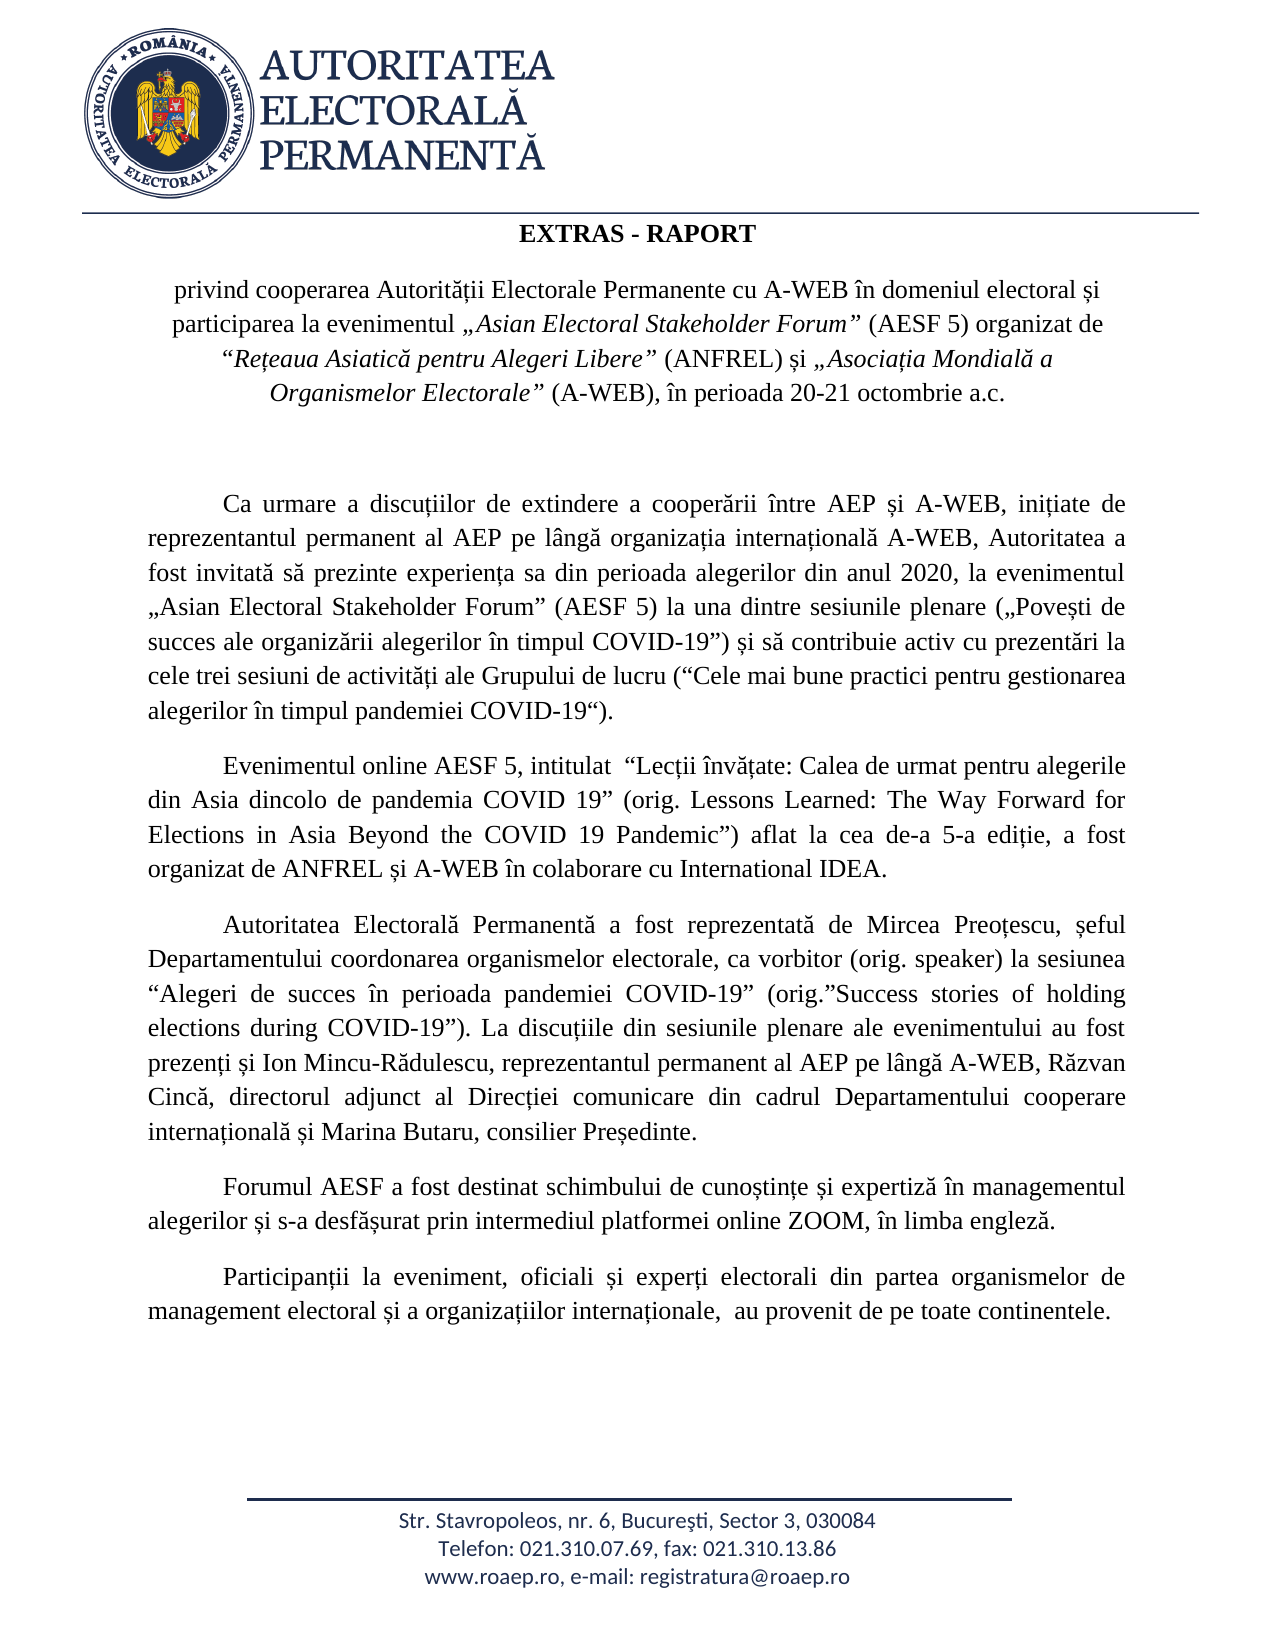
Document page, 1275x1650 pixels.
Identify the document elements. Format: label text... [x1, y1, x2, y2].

text Autoritatea Electorală Permanentă a fost reprezentată de Mircea Preoțescu, șeful Departamentului coordonarea organismelor electorale, ca vorbitor (orig. speaker) la sesiunea “Alegeri de succes în perioada pandemiei COVID-19” (orig.”Success stories of holding elections during COVID-19”). La discuțiile din sesiunile plenare ale evenimentului au fost prezenți și Ion Mincu-Rădulescu, reprezentantul permanent al AEP pe lângă A-WEB, Răzvan Cincă, directorul adjunct al Direcției comunicare din cadrul Departamentului cooperare internațională și Marina Butaru, consilier Președinte. [148, 909, 1127, 1146]
picture [82, 28, 1200, 214]
text privind cooperarea Autorității Electorale Permanente cu A-WEB în domeniul electoral și [148, 274, 1127, 304]
text Ca urmare a discuțiilor de extindere a cooperării între AEP și A-WEB, inițiate de reprezentantul permanent al AEP pe lângă organizația internațională A-WEB, Autoritatea a fost invitată să prezinte experiența sa din perioada alegerilor din anul 2020, la evenimentul „Asian Electoral Stakeholder Forum” (AESF 5) la una dintre sesiunile plenare („Povești de succes ale organizării alegerilor în timpul COVID-19”) și să contribuie activ cu prezentări la cele trei sesiuni de activități ale Grupului de lucru (“Cele mai bune practici pentru gestionarea alegerilor în timpul pandemiei COVID-19“). [148, 488, 1127, 725]
text Forumul AESF a fost destinat schimbului de cunoștințe și expertiză în managementul alegerilor și s-a desfășurat prin intermediul platformei online ZOOM, în limba engleză. [148, 1171, 1127, 1235]
text Evenimentul online AESF 5, intitulat “Lecții învățate: Calea de urmat pentru alegerile din Asia dincolo de pandemia COVID 19” (orig. Lessons Learned: The Way Forward for Elections in Asia Beyond the COVID 19 Pandemic”) aflat la cea de-a 5-a ediție, a fost organizat de ANFREL și A-WEB în colaborare cu International IDEA. [148, 750, 1127, 883]
text participarea la evenimentul „Asian Electoral Stakeholder Forum” (AESF 5) organizat de “Rețeaua Asiatică pentru Alegeri Libere” (ANFREL) și „Asociația Mondială a Organismelor Electorale” (A-WEB), în perioada 20-21 octombrie a.c. [148, 308, 1127, 407]
text EXTRAS - RAPORT [148, 148, 1127, 248]
text Participanții la eveniment, oficiali și experți electorali din partea organismelor de management electoral și a organizațiilor internaționale, au provenit de pe toate continentele. [148, 1261, 1127, 1325]
